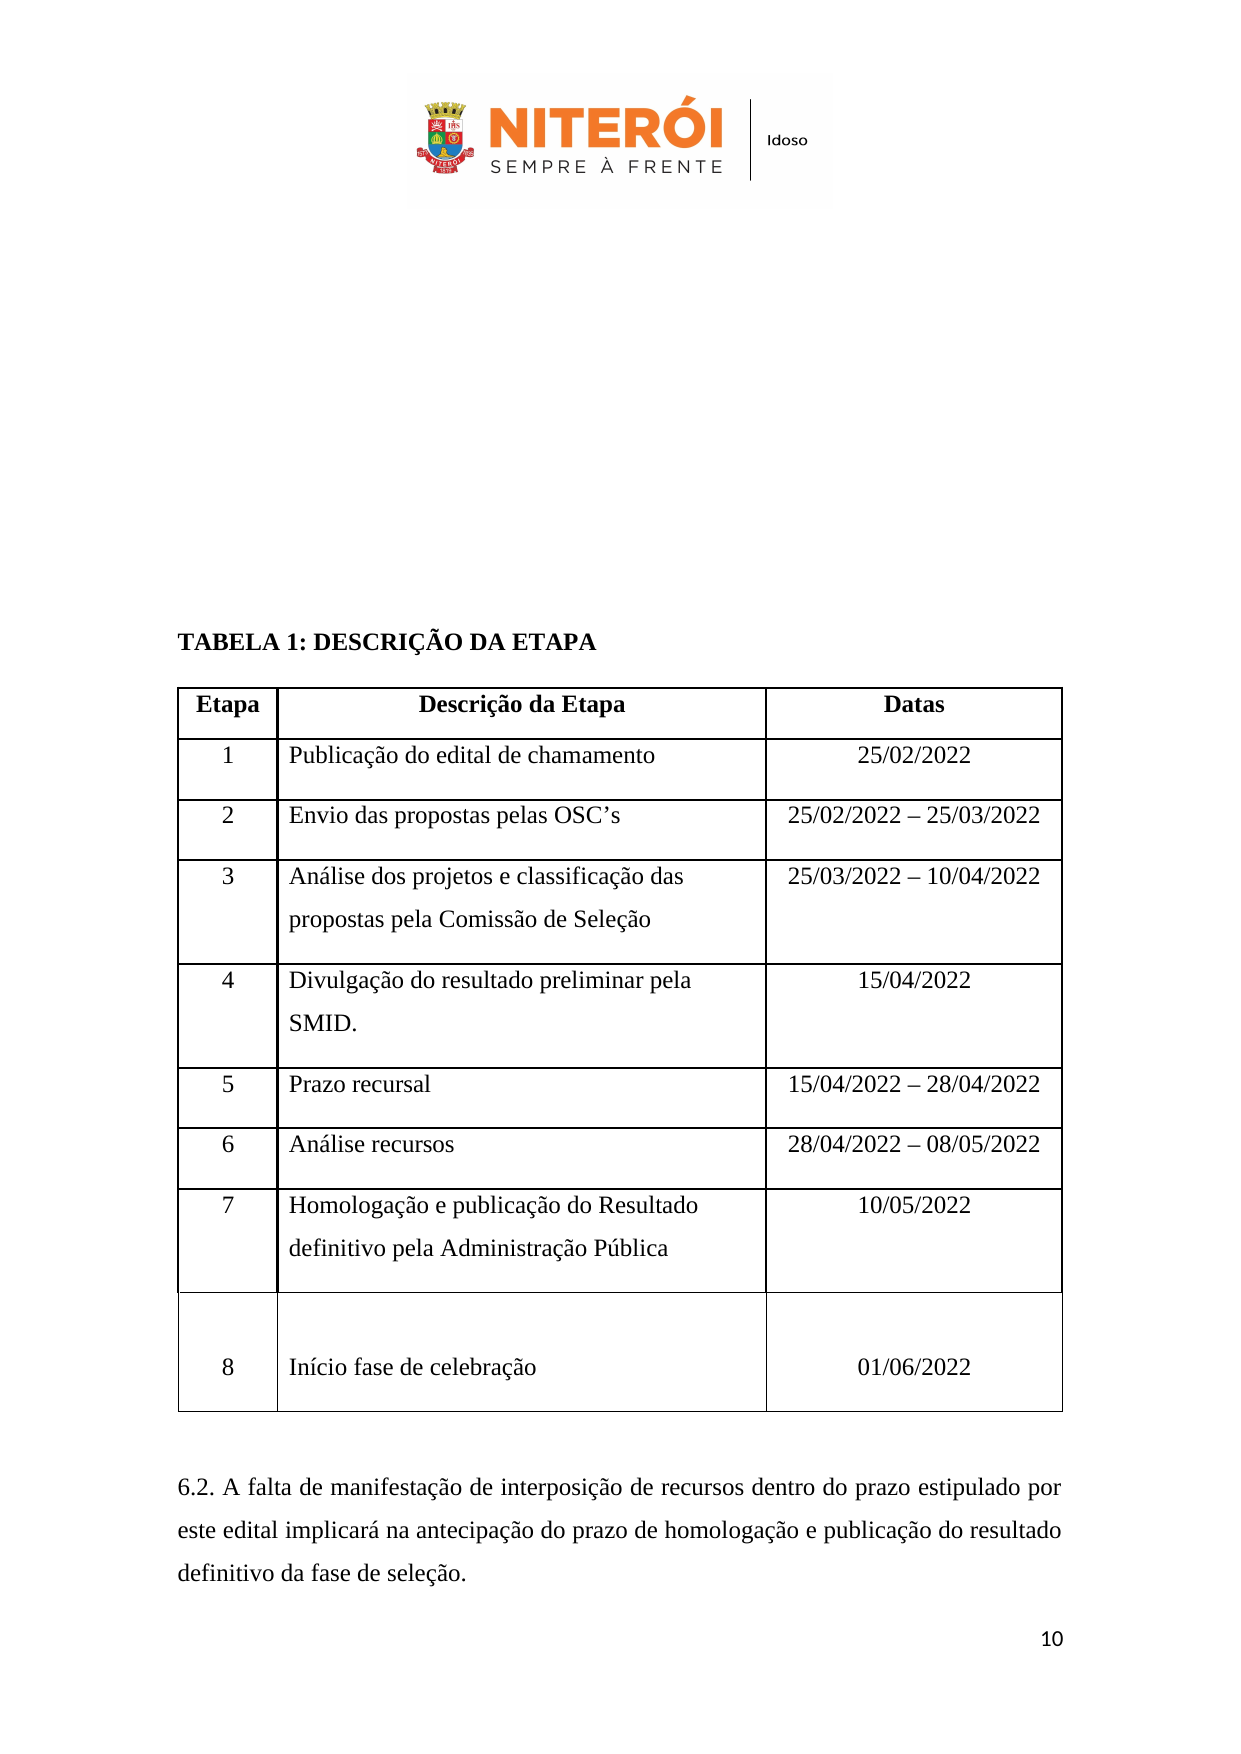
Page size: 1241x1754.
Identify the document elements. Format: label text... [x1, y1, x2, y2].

text 6.2. A falta de manifestação de interposição de recursos dentro do prazo estipulado por este edital implicará na antecipação do prazo de homologação e publicação do resultado definitivo da fase de seleção. [177, 1472, 1063, 1587]
table_cell 28/04/2022 – 08/05/2022 [767, 1129, 1061, 1188]
table_cell 25/03/2022 – 10/04/2022 [767, 861, 1061, 963]
table_cell 01/06/2022 [767, 1293, 1062, 1411]
table_cell 15/04/2022 – 28/04/2022 [767, 1069, 1061, 1127]
table_cell Publicação do edital de chamamento [279, 740, 765, 798]
table_cell 25/02/2022 [767, 740, 1061, 798]
table_cell 7 [179, 1190, 276, 1292]
table_cell 25/02/2022 – 25/03/2022 [767, 801, 1061, 859]
table_cell Envio das propostas pelas OSC’s [279, 801, 765, 859]
table_header Datas [767, 689, 1061, 738]
table_cell 5 [179, 1069, 276, 1127]
table_cell 6 [179, 1129, 276, 1188]
table_cell 2 [179, 801, 276, 859]
table_header Etapa [179, 689, 276, 738]
table_cell Homologação e publicação do Resultado definitivo pela Administração Pública [279, 1190, 765, 1292]
table_cell Divulgação do resultado preliminar pela SMID. [279, 965, 765, 1067]
table_cell Prazo recursal [279, 1069, 765, 1127]
table_cell 1 [179, 740, 276, 798]
table_cell 3 [179, 861, 276, 963]
table_cell 15/04/2022 [767, 965, 1061, 1067]
picture [406, 73, 834, 209]
table_cell 4 [179, 965, 276, 1067]
table_cell 8 [179, 1293, 277, 1411]
table_cell Início fase de celebração [278, 1293, 766, 1411]
text TABELA 1: DESCRIÇÃO DA ETAPA [177, 627, 1063, 656]
table_header Descrição da Etapa [279, 689, 765, 738]
table_cell 10/05/2022 [767, 1190, 1061, 1292]
table_cell Análise recursos [279, 1129, 765, 1188]
table_cell Análise dos projetos e classificação das propostas pela Comissão de Seleção [279, 861, 765, 963]
